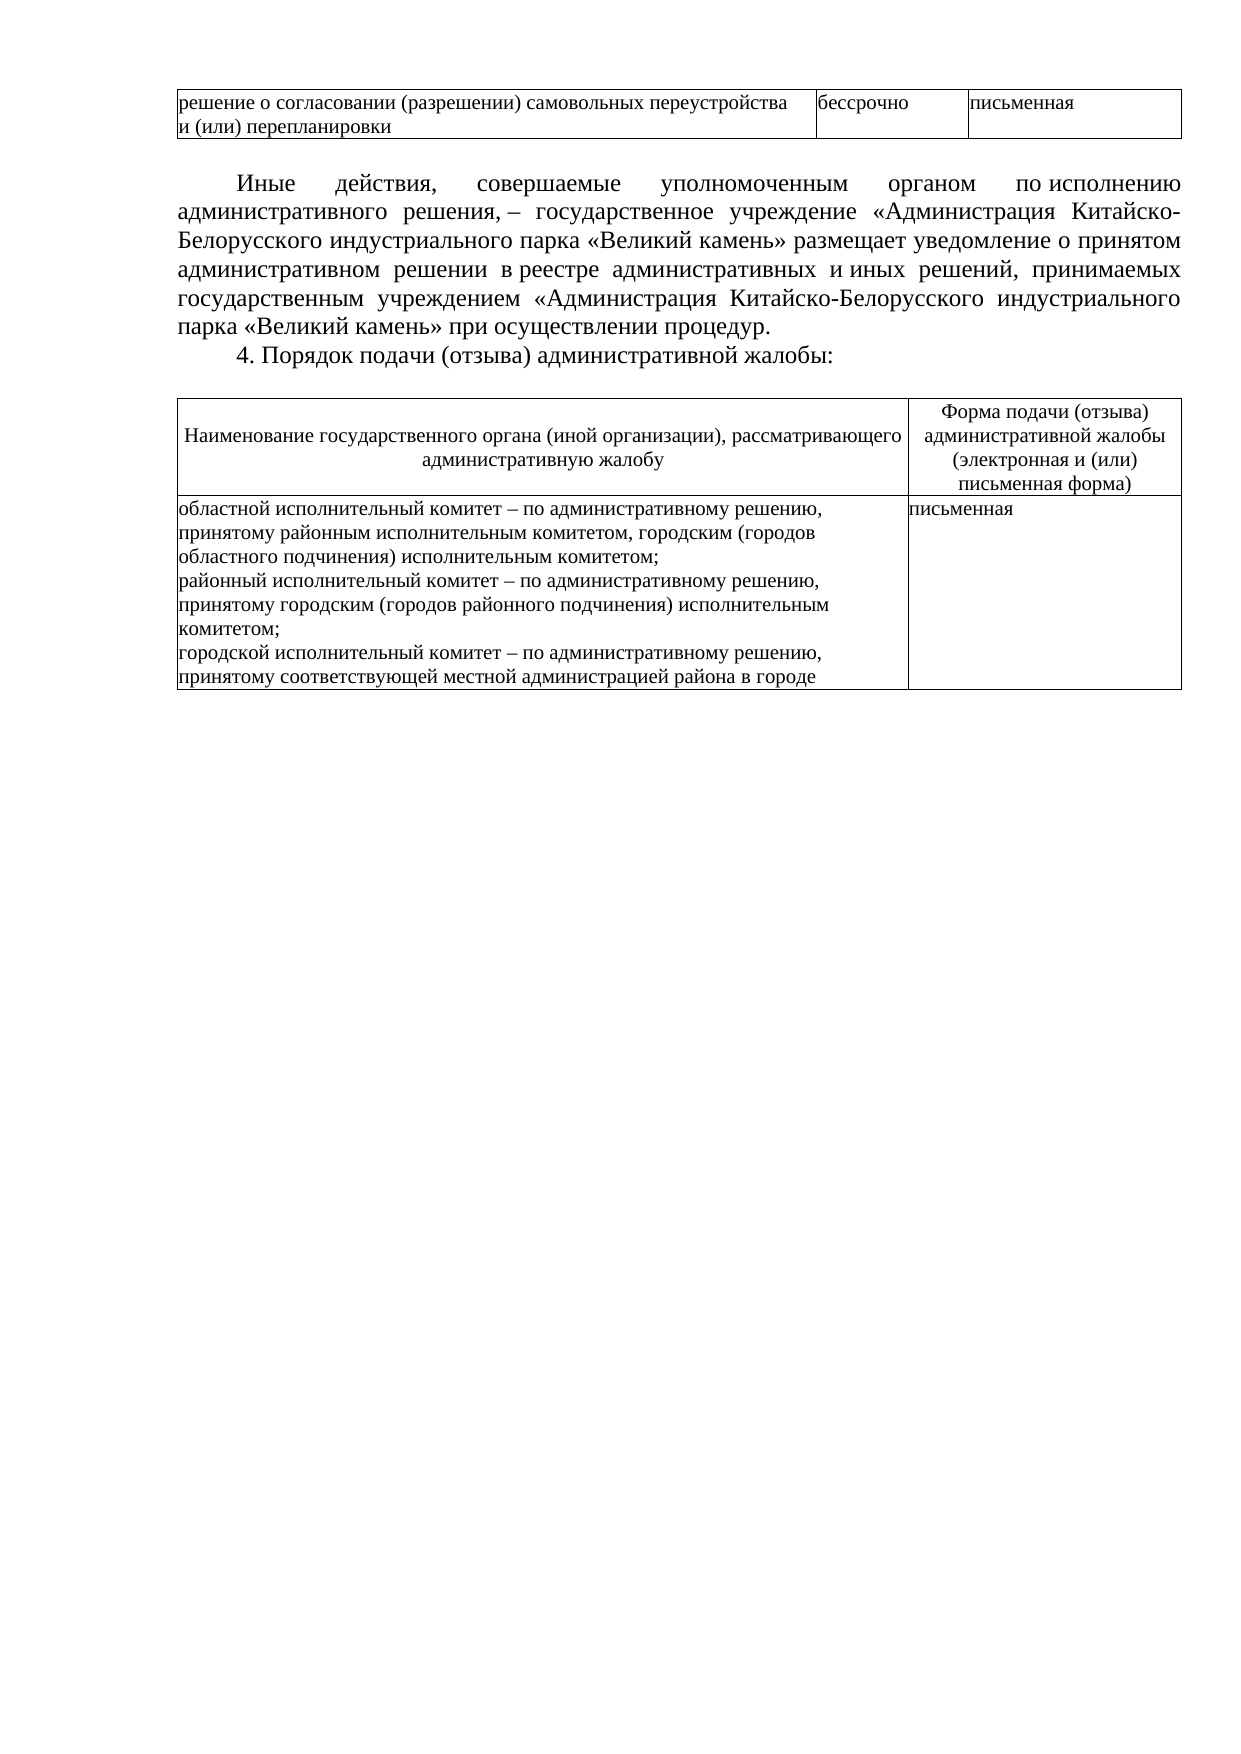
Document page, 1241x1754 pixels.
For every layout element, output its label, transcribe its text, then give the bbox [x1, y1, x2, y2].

text 4. Порядок подачи (отзыва) административной жалобы: [177, 340, 1181, 369]
table_header Форма подачи (отзыва) административной жалобы (электронная и (или) письменная форма) [909, 399, 1181, 495]
table_cell письменная [909, 496, 1181, 688]
text Иные действия, совершаемые уполномоченным органом по исполнению административного решения, – государственное учреждение «Администрация Китайско-Белорусского индустриального парка «Великий камень» размещает уведомление о принятом административном решении в реестре административных и иных решений, принимаемых государственным учреждением «Администрация Китайско-Белорусского индустриального парка «Великий камень» при осуществлении процедур. [177, 168, 1181, 340]
table_cell письменная [969, 90, 1181, 138]
table_cell решение о согласовании (разрешении) самовольных переустройства и (или) перепланировки [178, 90, 816, 138]
table_cell областной исполнительный комитет – по административному решению, принятому районным исполнительным комитетом, городским (городов областного подчинения) исполнительным комитетом; районный исполнительный комитет – по административному решению, принятому городским (городов районного подчинения) исполнительным комитетом; городской исполнительный комитет – по административному решению, принятому соответствующей местной администрацией района в городе [178, 496, 908, 688]
table_cell бессрочно [817, 90, 968, 138]
table_header Наименование государственного органа (иной организации), рассматривающего административную жалобу [178, 399, 908, 495]
